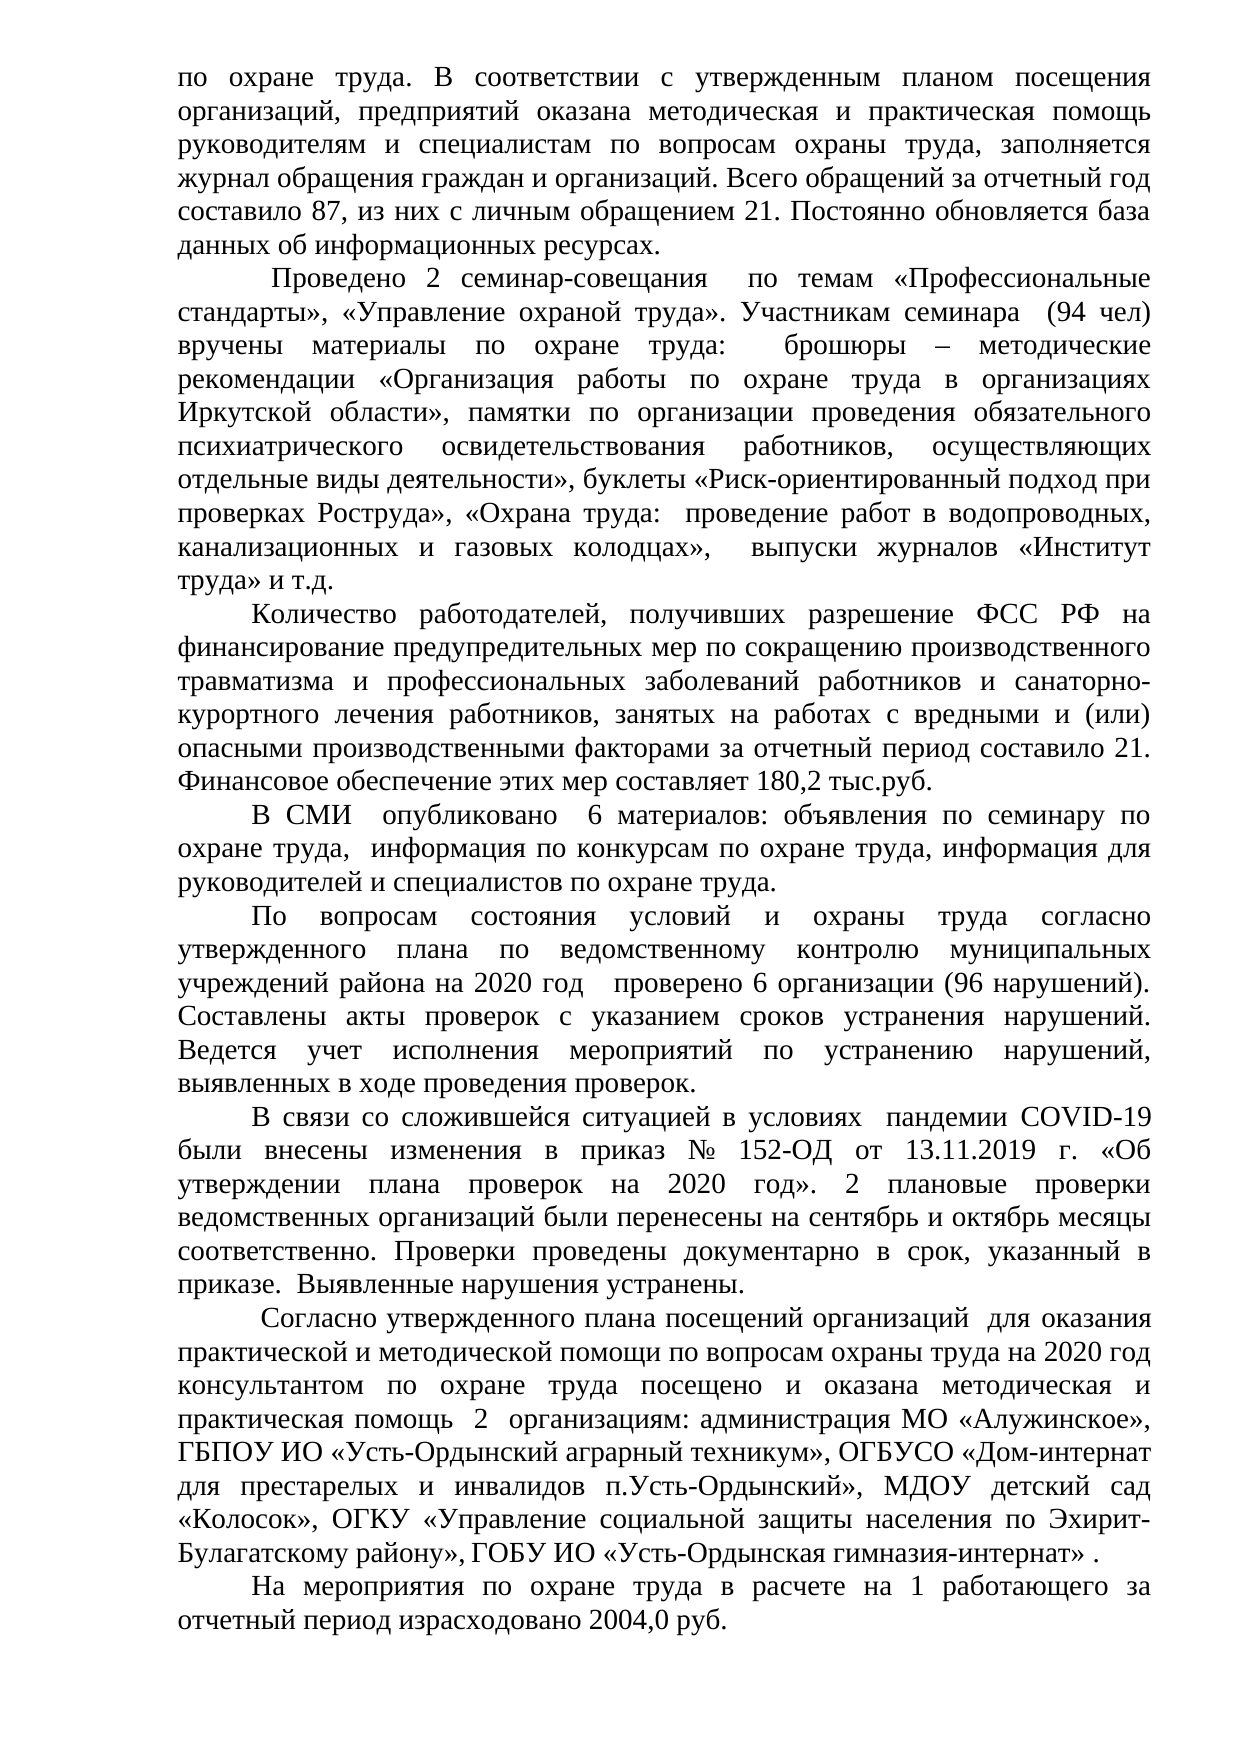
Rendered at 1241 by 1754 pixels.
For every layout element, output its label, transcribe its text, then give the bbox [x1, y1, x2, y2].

text В связи со сложившейся ситуацией в условиях пандемии COVID-19 были внесены изменения в приказ № 152-ОД от 13.11.2019 г. «Об утверждении плана проверок на 2020 год». 2 плановые проверки ведомственных организаций были перенесены на сентябрь и октябрь месяцы соответственно. Проверки проведены документарно в срок, указанный в приказе. Выявленные нарушения устранены. [177, 1099, 1152, 1300]
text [177, 59, 1152, 260]
text В СМИ опубликовано 6 материалов: объявления по семинару по охране труда, информация по конкурсам по охране труда, информация для руководителей и специалистов по охране труда. [177, 797, 1152, 898]
text По вопросам состояния условий и охраны труда согласно утвержденного плана по ведомственному контролю муниципальных учреждений района на 2020 год проверено 6 организации (96 нарушений). Составлены акты проверок с указанием сроков устранения нарушений. Ведется учет исполнения мероприятий по устранению нарушений, выявленных в ходе проведения проверок. [177, 898, 1152, 1099]
text Согласно утвержденного плана посещений организаций для оказания практической и методической помощи по вопросам охраны труда на 2020 год консультантом по охране труда посещено и оказана методическая и практическая помощь 2 организациям: администрация МО «Алужинское», ГБПОУ ИО «Усть-Ордынский аграрный техникум», ОГБУСО «Дом-интернат для престарелых и инвалидов п.Усть-Ордынский», МДОУ детский сад «Колосок», ОГКУ «Управление социальной защиты населения по Эхирит-Булагатскому району», ГОБУ ИО «Усть-Ордынская гимназия-интернат» . [177, 1300, 1152, 1568]
text Проведено 2 семинар-совещания по темам «Профессиональные стандарты», «Управление охраной труда». Участникам семинара (94 чел) вручены материалы по охране труда: брошюры – методические рекомендации «Организация работы по охране труда в организациях Иркутской области», памятки по организации проведения обязательного психиатрического освидетельствования работников, осуществляющих отдельные виды деятельности», буклеты «Риск-ориентированный подход при проверках Роструда», «Охрана труда: проведение работ в водопроводных, канализационных и газовых колодцах», выпуски журналов «Институт труда» и т.д. [177, 260, 1152, 596]
text Количество работодателей, получивших разрешение ФСС РФ на финансирование предупредительных мер по сокращению производственного травматизма и профессиональных заболеваний работников и санаторно-курортного лечения работников, занятых на работах с вредными и (или) опасными производственными факторами за отчетный период составило 21. Финансовое обеспечение этих мер составляет 180,2 тыс.руб. [177, 596, 1152, 797]
text На мероприятия по охране труда в расчете на 1 работающего за отчетный период израсходовано 2004,0 руб. [177, 1568, 1152, 1636]
